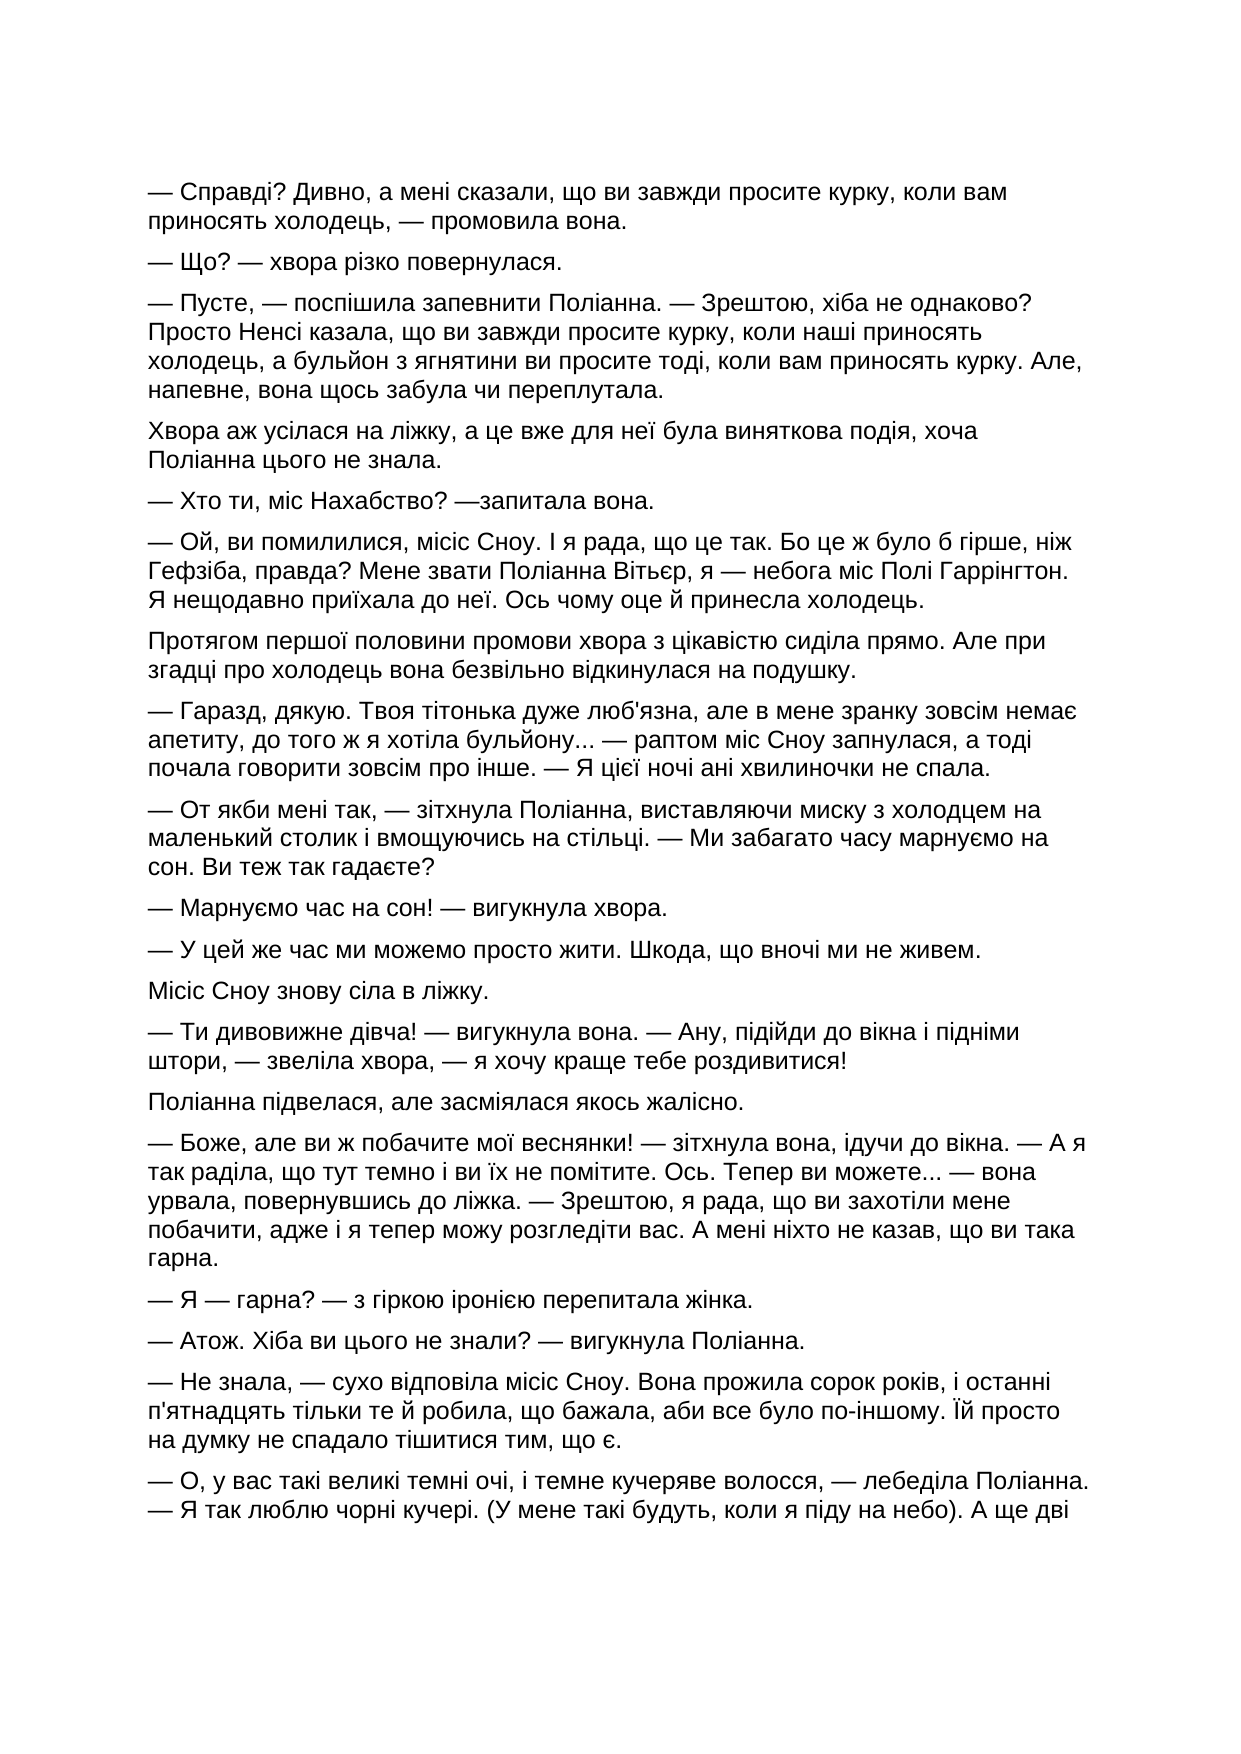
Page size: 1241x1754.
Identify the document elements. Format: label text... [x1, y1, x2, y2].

text — Не знала, — сухо відповіла місіс Сноу. Вона прожила сорок років, і останні п'ятнадцять тільки те й робила, що бажала, аби все було по-іншому. Їй просто на думку не спадало тішитися тим, що є. [148, 1367, 1092, 1453]
text — Ти дивовижне дівча! — вигукнула вона. — Ану, підійди до вікна і підніми штори, — звеліла хвора, — я хочу краще тебе роздивитися! [148, 1017, 1092, 1075]
text — От якби мені так, — зітхнула Поліанна, виставляючи миску з холодцем на маленький столик і вмощуючись на стільці. — Ми забагато часу марнуємо на сон. Ви теж так гадаєте? [148, 795, 1092, 881]
text — Гаразд, дякую. Твоя тітонька дуже люб'язна, але в мене зранку зовсім немає апетиту, до того ж я хотіла бульйону... — раптом міс Сноу запнулася, а тоді почала говорити зовсім про інше. — Я цієї ночі ані хвилиночки не спала. [148, 696, 1092, 782]
text — У цей же час ми можемо просто жити. Шкода, що вночі ми не живем. [148, 935, 1092, 963]
text — Атож. Хіба ви цього не знали? — вигукнула Поліанна. [148, 1326, 1092, 1355]
text — Хто ти, міс Нахабство? —запитала вона. [148, 486, 1092, 515]
text — Що? — хвора різко повернулася. [148, 247, 1092, 276]
text — Марнуємо час на сон! — вигукнула хвора. [148, 893, 1092, 922]
text — Я — гарна? — з гіркою іронією перепитала жінка. [148, 1285, 1092, 1313]
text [148, 1466, 1092, 1523]
text Хвора аж усілася на ліжку, а це вже для неї була виняткова подія, хоча Поліанна цього не знала. [148, 416, 1092, 473]
text Місіс Сноу знову сіла в ліжку. [148, 976, 1092, 1005]
text — Ой, ви помилилися, місіс Сноу. І я рада, що це так. Бо це ж було б гірше, ніж Гефзіба, правда? Мене звати Поліанна Вітьєр, я — небога міс Полі Гаррінгтон. Я нещодавно приїхала до неї. Ось чому оце й принесла холодець. [148, 527, 1092, 613]
text — Пусте, — поспішила запевнити Поліанна. — Зрештою, хіба не однаково? Просто Ненсі казала, що ви завжди просите курку, коли наші приносять холодець, а бульйон з ягнятини ви просите тоді, коли вам приносять курку. Але, напевне, вона щось забула чи переплутала. [148, 288, 1092, 403]
text Протягом першої половини промови хвора з цікавістю сиділа прямо. Але при згадці про холодець вона безвільно відкинулася на подушку. [148, 626, 1092, 683]
text — Боже, але ви ж побачите мої веснянки! — зітхнула вона, ідучи до вікна. — А я так раділа, що тут темно і ви їх не помітите. Ось. Тепер ви можете... — вона урвала, повернувшись до ліжка. — Зрештою, я рада, що ви захотіли мене побачити, адже і я тепер можу розгледіти вас. А мені ніхто не казав, що ви така гарна. [148, 1128, 1092, 1272]
text Поліанна підвелася, але засміялася якось жалісно. [148, 1087, 1092, 1116]
text — Справді? Дивно, а мені сказали, що ви завжди просите курку, коли вам приносять холодець, — промовила вона. [148, 177, 1092, 235]
